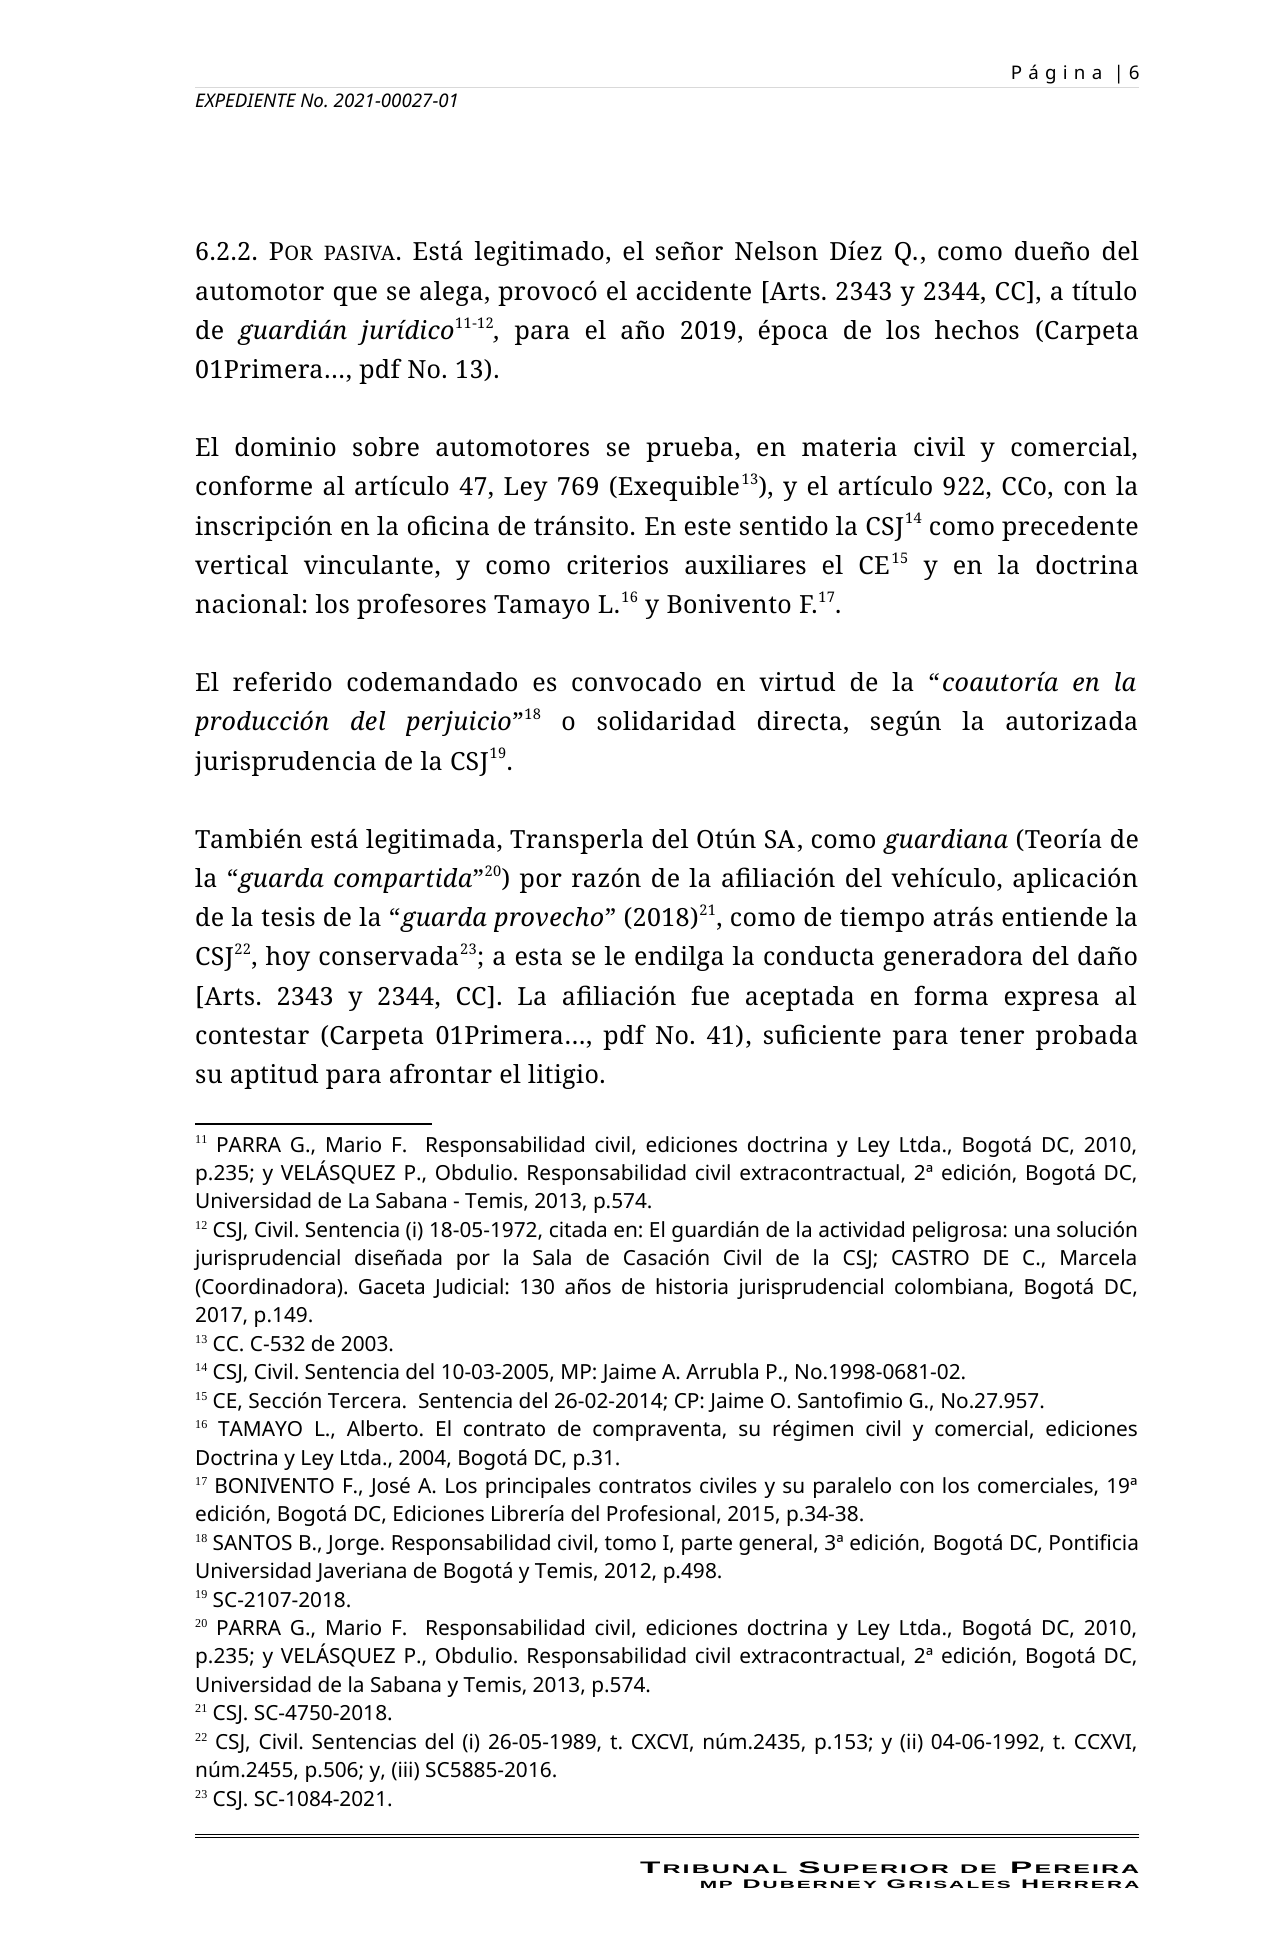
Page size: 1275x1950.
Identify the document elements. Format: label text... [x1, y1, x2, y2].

list También está legitimada, Transperla del Otún SA, como guardiana (Teoría de la “guarda compartida”) por razón de la afiliación del vehículo, aplicación de la tesis de la “guarda provecho” (2018), como de tiempo atrás entiende la CSJ, hoy conservada; a esta se le endilga la conducta generadora del daño [Arts. 2343 y 2344, CC]. La afiliación fue aceptada en forma expresa al contestar (Carpeta 01Primera…, pdf No. 41), suficiente para tener probada su aptitud para afrontar el litigio. [195, 822, 1139, 1091]
text El referido codemandado es convocado en virtud de la “coautoría en la producción del perjuicio” o solidaridad directa, según la autorizada jurisprudencia de la CSJ. [195, 665, 1139, 777]
text El dominio sobre automotores se prueba, en materia civil y comercial, conforme al artículo 47, Ley 769 (Exequible), y el artículo 922, CCo, con la inscripción en la oficina de tránsito. En este sentido la CSJ como precedente vertical vinculante, y como criterios auxiliares el CE y en la doctrina nacional: los profesores Tamayo L. y Bonivento F.. [195, 464, 1139, 621]
text 6.2.2. Por pasiva. Está legitimado, el señor Nelson Díez Q., como dueño del automotor que se alega, provocó el accidente [Arts. 2343 y 2344, CC], a título de guardián jurídico-, para el año 2019, época de los hechos (Carpeta 01Primera…, pdf No. 13). [195, 234, 1139, 386]
